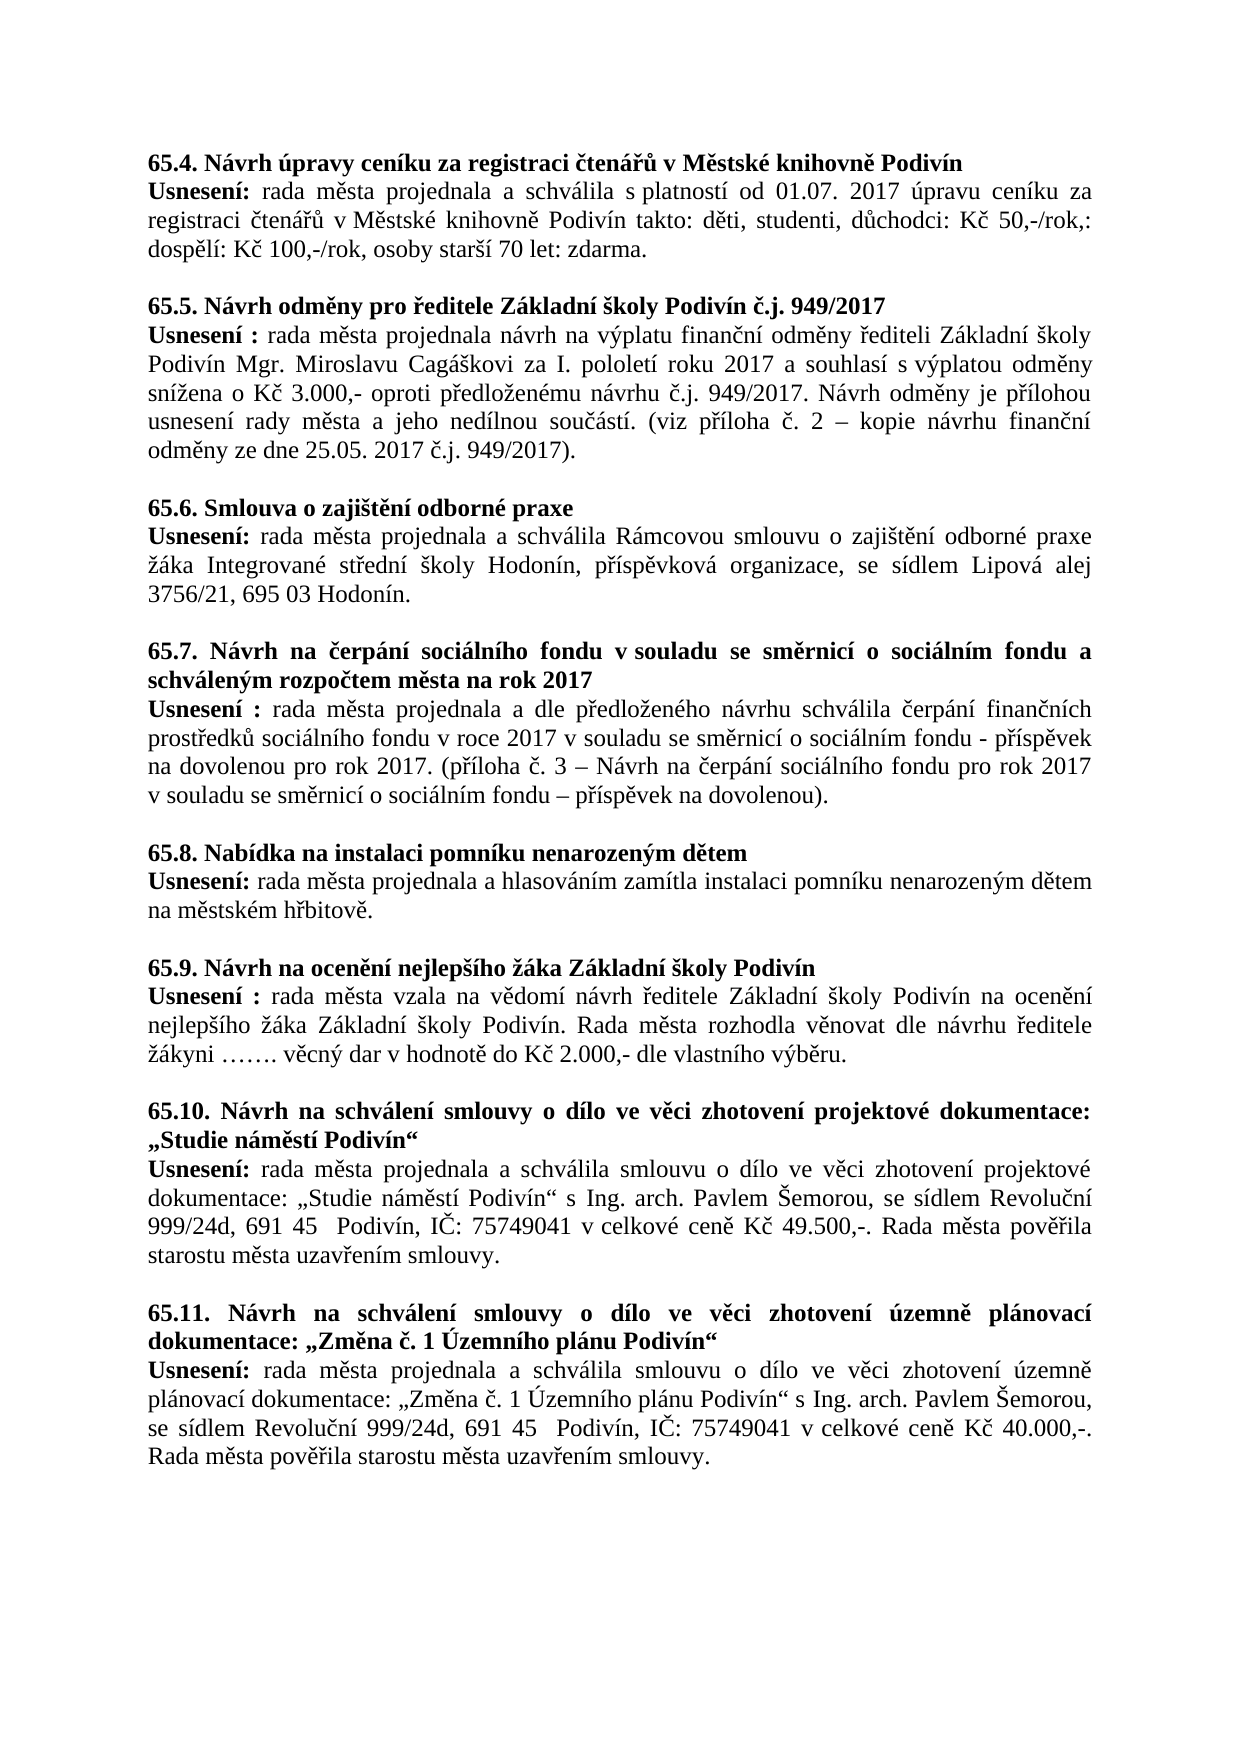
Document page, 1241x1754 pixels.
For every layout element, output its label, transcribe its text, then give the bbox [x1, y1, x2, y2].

text Usnesení: rada města projednala a schválila smlouvu o dílo ve věci zhotovení územně plánovací dokumentace: „Změna č. 1 Územního plánu Podivín“ s Ing. arch. Pavlem Šemorou, se sídlem Revoluční 999/24d, 691 45 Podivín, IČ: 75749041 v celkové ceně Kč 40.000,-. Rada města pověřila starostu města uzavřením smlouvy. [148, 1355, 1093, 1470]
text Usnesení: rada města projednala a hlasováním zamítla instalaci pomníku nenarozeným dětem na městském hřbitově. [148, 866, 1093, 924]
text 65.5. Návrh odměny pro ředitele Základní školy Podivín č.j. 949/2017 [148, 291, 1093, 320]
text 65.8. Nabídka na instalaci pomníku nenarozeným dětem [148, 838, 1093, 866]
text 65.10. Návrh na schválení smlouvy o dílo ve věci zhotovení projektové dokumentace: „Studie náměstí Podivín“ [148, 1096, 1093, 1154]
text Usnesení : rada města projednala a dle předloženého návrhu schválila čerpání finančních prostředků sociálního fondu v roce 2017 v souladu se směrnicí o sociálním fondu - příspěvek na dovolenou pro rok 2017. (příloha č. 3 – Návrh na čerpání sociálního fondu pro rok 2017 v souladu se směrnicí o sociálním fondu – příspěvek na dovolenou). [148, 694, 1093, 809]
text 65.11. Návrh na schválení smlouvy o dílo ve věci zhotovení územně plánovací dokumentace: „Změna č. 1 Územního plánu Podivín“ [148, 1298, 1093, 1355]
text Usnesení : rada města projednala návrh na výplatu finanční odměny řediteli Základní školy Podivín Mgr. Miroslavu Cagáškovi za I. pololetí roku 2017 a souhlasí s výplatou odměny snížena o Kč 3.000,- oproti předloženému návrhu č.j. 949/2017. Návrh odměny je přílohou usnesení rady města a jeho nedílnou součástí. (viz příloha č. 2 – kopie návrhu finanční odměny ze dne 25.05. 2017 č.j. 949/2017). [148, 320, 1093, 464]
text 65.6. Smlouva o zajištění odborné praxe [148, 493, 1093, 521]
text Usnesení: rada města projednala a schválila smlouvu o dílo ve věci zhotovení projektové dokumentace: „Studie náměstí Podivín“ s Ing. arch. Pavlem Šemorou, se sídlem Revoluční 999/24d, 691 45 Podivín, IČ: 75749041 v celkové ceně Kč 49.500,-. Rada města pověřila starostu města uzavřením smlouvy. [148, 1154, 1093, 1269]
text Usnesení: rada města projednala a schválila s platností od 01.07. 2017 úpravu ceníku za registraci čtenářů v Městské knihovně Podivín takto: děti, studenti, důchodci: Kč 50,-/rok,: dospělí: Kč 100,-/rok, osoby starší 70 let: zdarma. [148, 176, 1093, 263]
text 65.4. Návrh úpravy ceníku za registraci čtenářů v Městské knihovně Podivín [148, 148, 1093, 176]
text Usnesení : rada města vzala na vědomí návrh ředitele Základní školy Podivín na ocenění nejlepšího žáka Základní školy Podivín. Rada města rozhodla věnovat dle návrhu ředitele žákyni ……. věcný dar v hodnotě do Kč 2.000,- dle vlastního výběru. [148, 981, 1093, 1068]
text Usnesení: rada města projednala a schválila Rámcovou smlouvu o zajištění odborné praxe žáka Integrované střední školy Hodonín, příspěvková organizace, se sídlem Lipová alej 3756/21, 695 03 Hodonín. [148, 521, 1093, 608]
text 65.7. Návrh na čerpání sociálního fondu v souladu se směrnicí o sociálním fondu a schváleným rozpočtem města na rok 2017 [148, 636, 1093, 694]
text 65.9. Návrh na ocenění nejlepšího žáka Základní školy Podivín [148, 953, 1093, 981]
